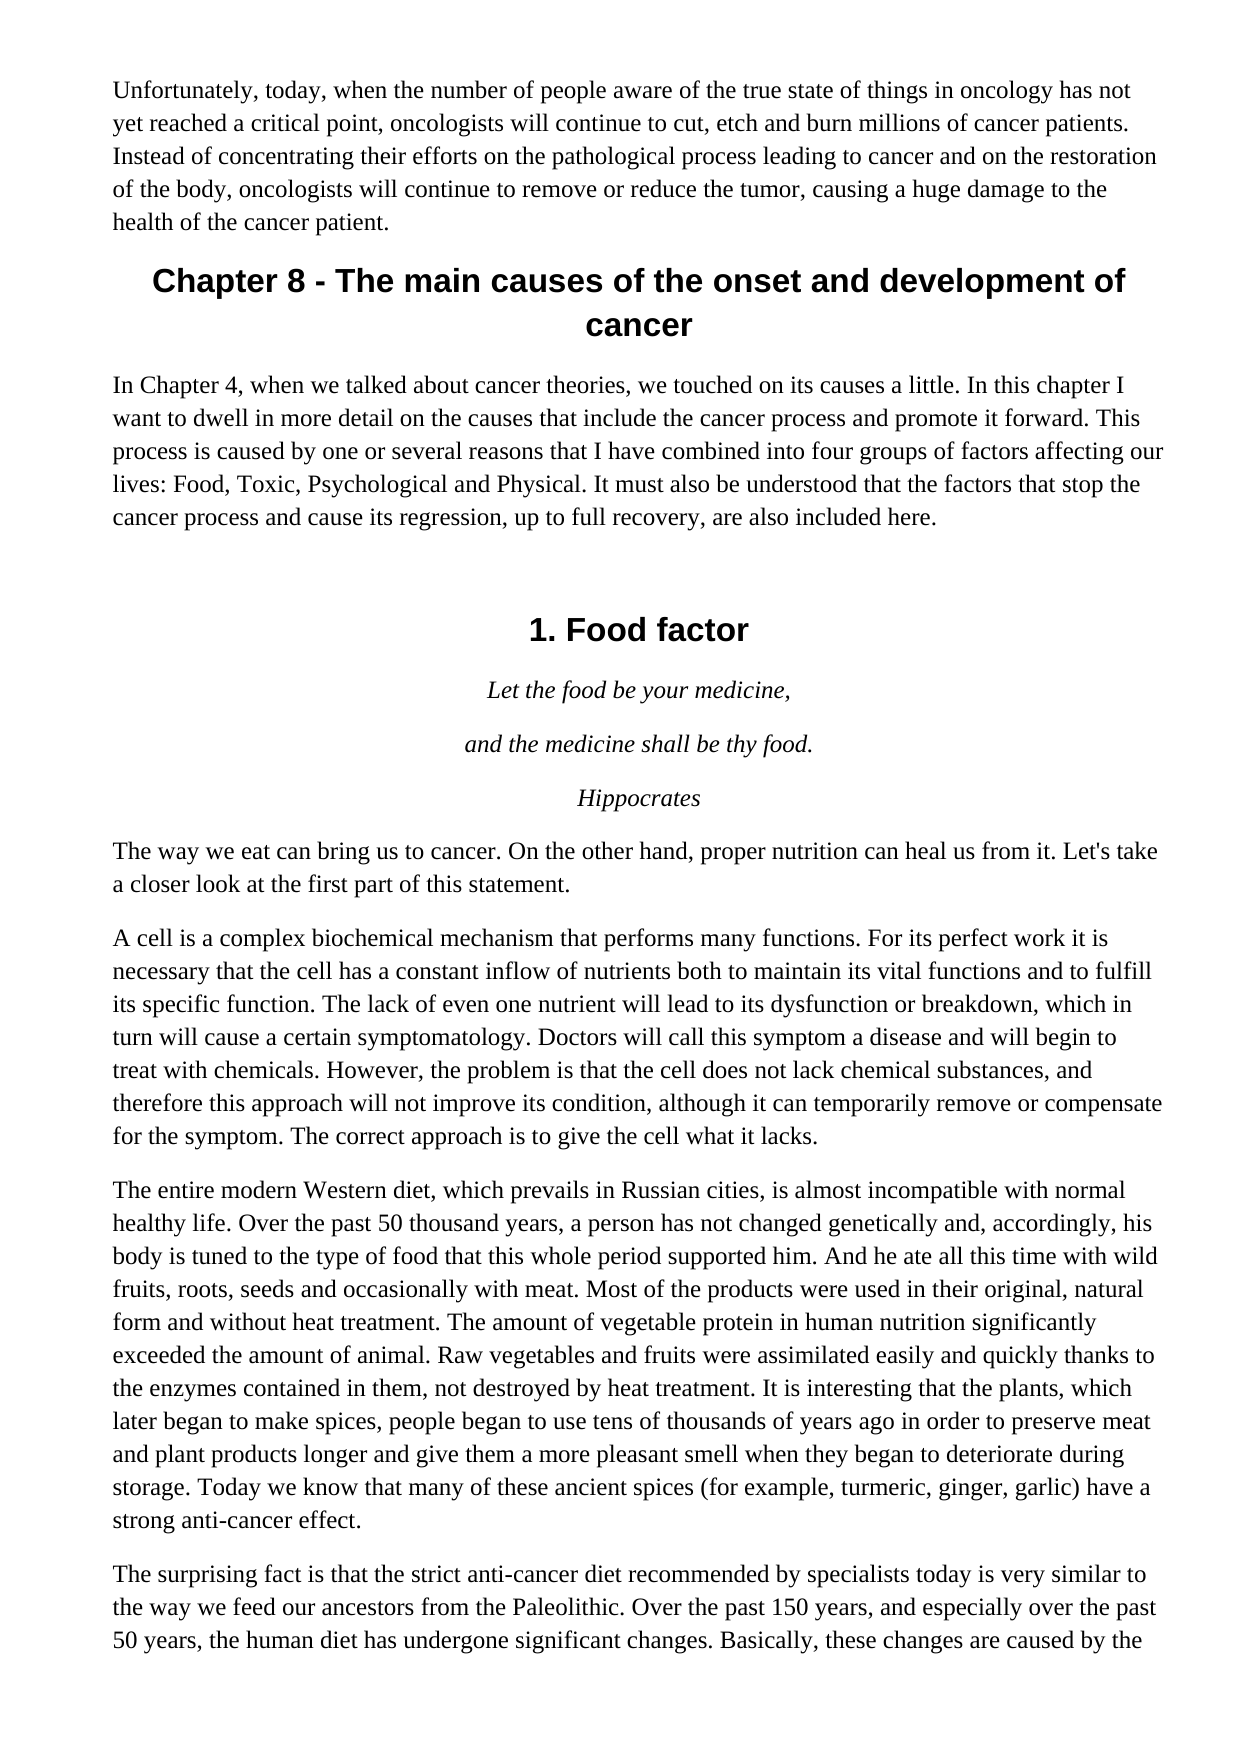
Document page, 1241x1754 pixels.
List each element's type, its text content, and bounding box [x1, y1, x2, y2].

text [112, 1559, 1165, 1654]
text Unfortunately, today, when the number of people aware of the true state of things in oncology has not yet reached a critical point, oncologists will continue to cut, etch and burn millions of cancer patients. Instead of concentrating their efforts on the pathological process leading to cancer and on the restoration of the body, oncologists will continue to remove or reduce the tumor, causing a huge damage to the health of the cancer patient. [112, 75, 1165, 236]
text The entire modern Western diet, which prevails in Russian cities, is almost incompatible with normal healthy life. Over the past 50 thousand years, a person has not changed genetically and, accordingly, his body is tuned to the type of food that this whole period supported him. And he ate all this time with wild fruits, roots, seeds and occasionally with meat. Most of the products were used in their original, natural form and without heat treatment. The amount of vegetable protein in human nutrition significantly exceeded the amount of animal. Raw vegetables and fruits were assimilated easily and quickly thanks to the enzymes contained in them, not destroyed by heat treatment. It is interesting that the plants, which later began to make spices, people began to use tens of thousands of years ago in order to preserve meat and plant products longer and give them a more pleasant smell when they began to deteriorate during storage. Today we know that many of these ancient spices (for example, turmeric, ginger, garlic) have a strong anti-cancer effect. [112, 1175, 1165, 1534]
text Let the food be your medicine, [112, 675, 1165, 704]
text Chapter 8 - The main causes of the onset and development of cancer [112, 261, 1165, 343]
text 1. Food factor [112, 610, 1165, 648]
text Hippocrates [112, 783, 1165, 811]
text A cell is a complex biochemical mechanism that performs many functions. For its perfect work it is necessary that the cell has a constant inflow of nutrients both to maintain its vital functions and to fulfill its specific function. The lack of even one nutrient will lead to its dysfunction or breakdown, which in turn will cause a certain symptomatology. Doctors will call this symptom a disease and will begin to treat with chemicals. However, the problem is that the cell does not lack chemical substances, and therefore this approach will not improve its condition, although it can temporarily remove or compensate for the symptom. The correct approach is to give the cell what it lacks. [112, 923, 1165, 1150]
text In Chapter 4, when we talked about cancer theories, we touched on its causes a little. In this chapter I want to dwell in more detail on the causes that include the cancer process and promote it forward. This process is caused by one or several reasons that I have combined into four groups of factors affecting our lives: Food, Toxic, Psychological and Physical. It must also be understood that the factors that stop the cancer process and cause its regression, up to full recovery, are also included here. [112, 370, 1165, 531]
text and the medicine shall be thy food. [112, 729, 1165, 757]
text The way we eat can bring us to cancer. On the other hand, proper nutrition can heal us from it. Let's take a closer look at the first part of this statement. [112, 836, 1165, 898]
